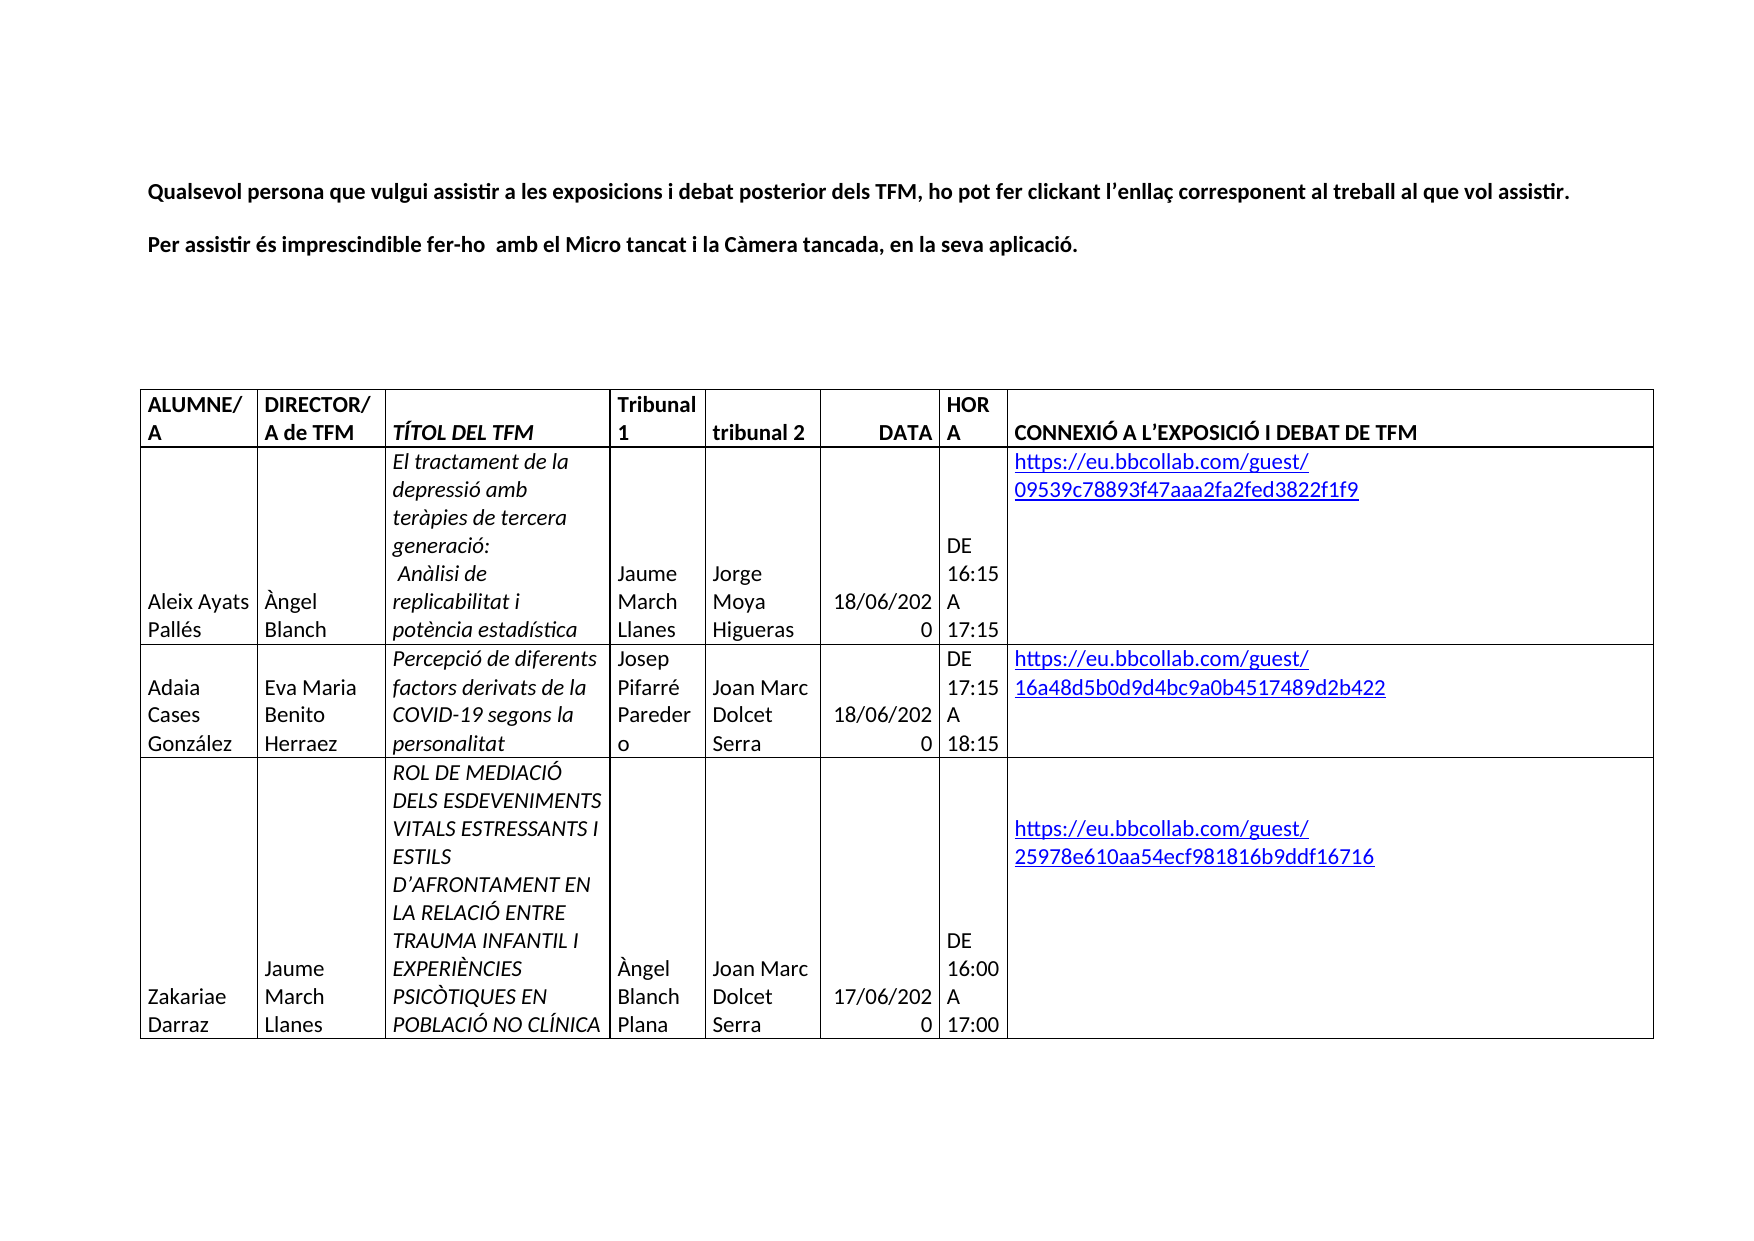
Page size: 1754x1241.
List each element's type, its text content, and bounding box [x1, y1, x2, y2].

table_cell Jaume March Llanes [611, 448, 705, 643]
table_cell Josep Pifarré Paredero [611, 645, 705, 757]
table_cell https://eu.bbcollab.com/guest/25978e610aa54ecf981816b9ddf16716 [1008, 758, 1653, 1038]
table_header Tribunal 1 [611, 390, 705, 446]
table_cell Jaume March Llanes [258, 758, 385, 1038]
table_cell Joan Marc Dolcet Serra [706, 645, 820, 757]
text Qualsevol persona que vulgui assistir a les exposicions i debat posterior dels TFM, ho pot fer clickant l’enllaç corresponent al treball al que vol assistir. [148, 177, 1606, 205]
table_cell https://eu.bbcollab.com/guest/16a48d5b0d9d4bc9a0b4517489d2b422 [1008, 645, 1653, 757]
table_header tribunal 2 [706, 390, 820, 446]
table_cell Eva Maria Benito Herraez [258, 645, 385, 757]
table_cell DE 16:00 A 17:00 [940, 758, 1007, 1038]
table_cell Aleix Ayats Pallés [141, 448, 257, 643]
table_cell Percepció de diferents factors derivats de la COVID-19 segons la personalitat [386, 645, 609, 757]
table_cell 18/06/2020 [821, 645, 939, 757]
table_header TÍTOL DEL TFM [386, 390, 609, 446]
table_cell Àngel Blanch Plana [611, 758, 705, 1038]
table_cell Adaia Cases González [141, 645, 257, 757]
table_cell Àngel Blanch [258, 448, 385, 643]
table_header ALUMNE/A [141, 390, 257, 446]
table_cell https://eu.bbcollab.com/guest/09539c78893f47aaa2fa2fed3822f1f9 [1008, 448, 1653, 643]
table_cell DE 17:15 A 18:15 [940, 645, 1007, 757]
table_cell 18/06/2020 [821, 448, 939, 643]
table_cell Jorge Moya Higueras [706, 448, 820, 643]
table_header CONNEXIÓ A L’EXPOSICIÓ I DEBAT DE TFM [1008, 390, 1653, 446]
table_header DIRECTOR/A de TFM [258, 390, 385, 446]
text Per assistir és imprescindible fer-ho amb el Micro tancat i la Càmera tancada, en la seva aplicació. [148, 230, 1606, 258]
table_cell DE 16:15 A 17:15 [940, 448, 1007, 643]
table_cell 17/06/2020 [821, 758, 939, 1038]
table_header HORA [940, 390, 1007, 446]
table_cell Zakariae Darraz [141, 758, 257, 1038]
table_header DATA [821, 390, 939, 446]
table_cell ROL DE MEDIACIÓ DELS ESDEVENIMENTS VITALS ESTRESSANTS I ESTILS D’AFRONTAMENT EN LA RELACIÓ ENTRE TRAUMA INFANTIL I EXPERIÈNCIES PSICÒTIQUES EN POBLACIÓ NO CLÍNICA [386, 758, 609, 1038]
table_cell Joan Marc Dolcet Serra [706, 758, 820, 1038]
table_cell El tractament de la depressió amb teràpies de tercera generació: Anàlisi de replicabilitat i potència estadística [386, 448, 609, 643]
